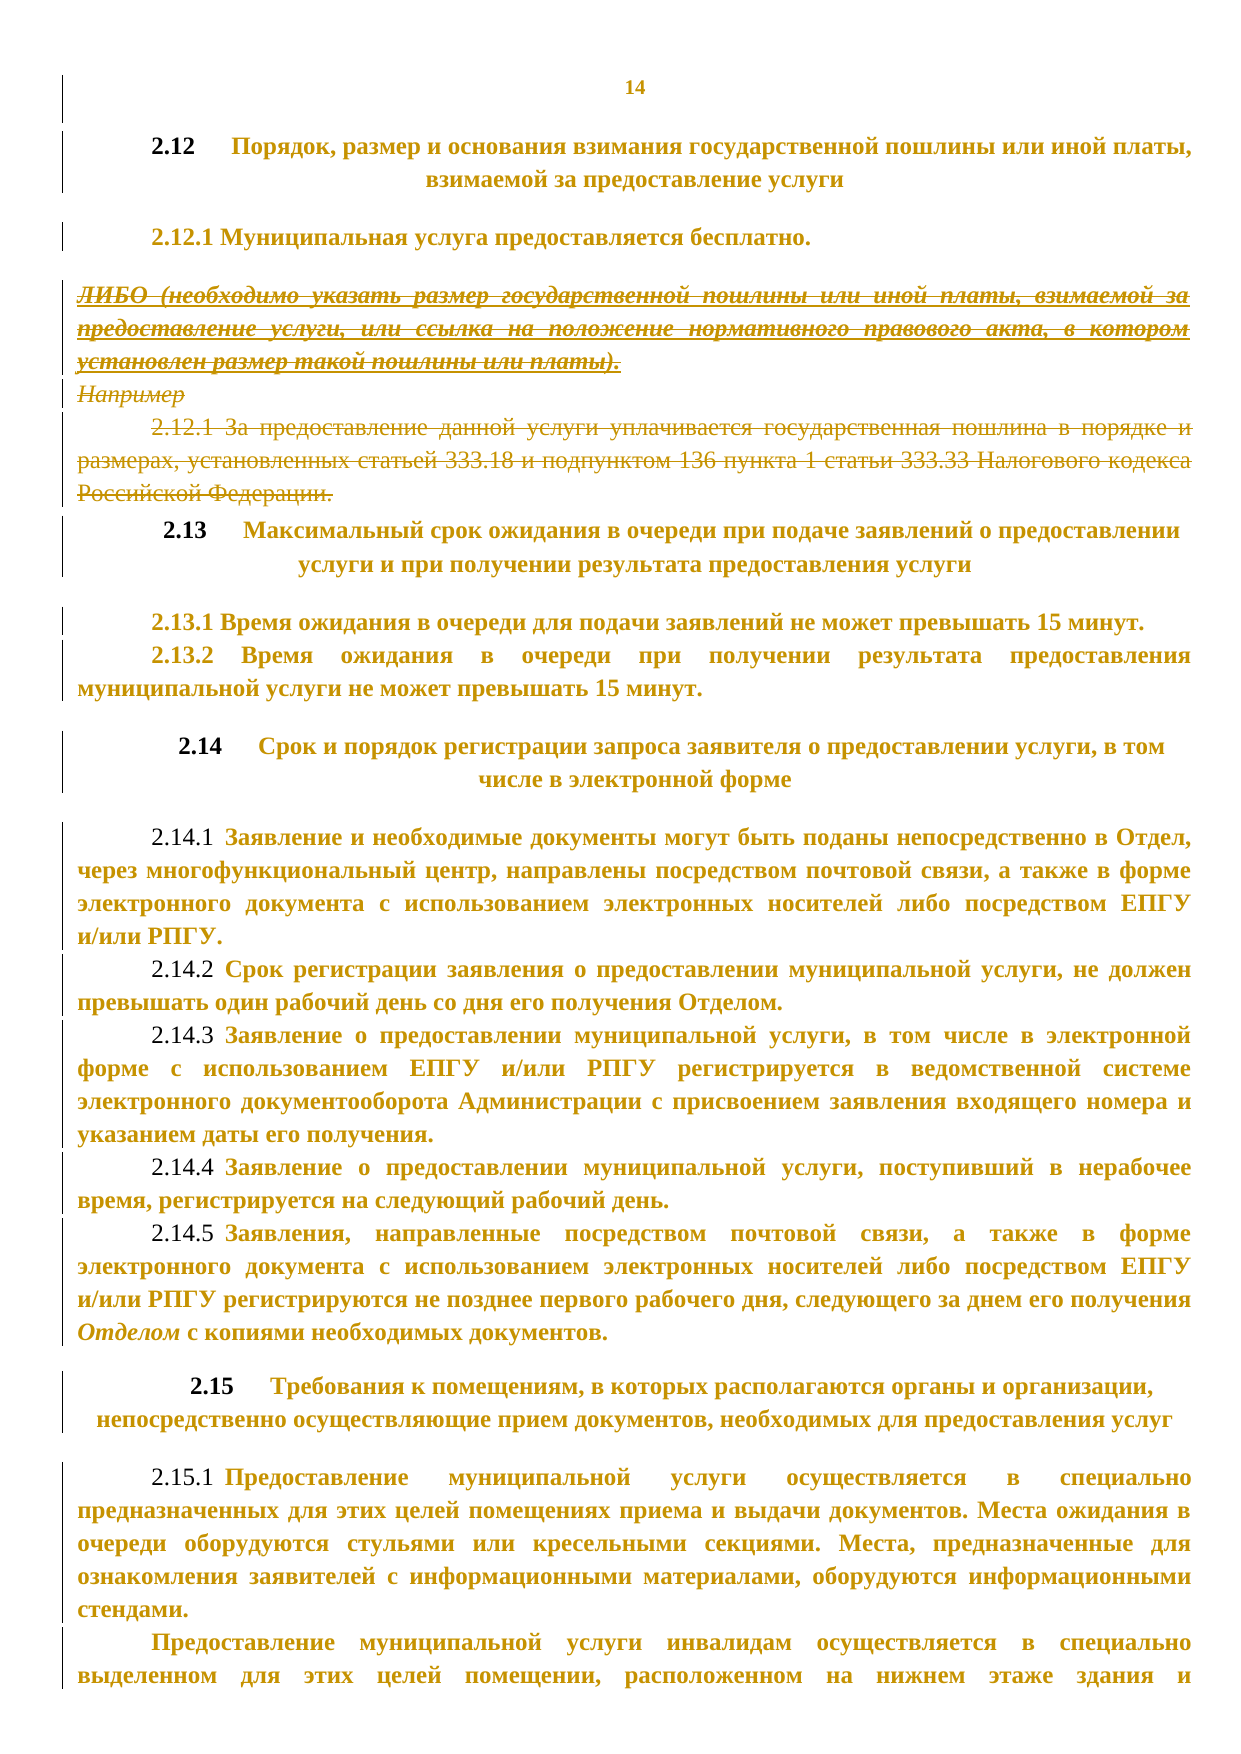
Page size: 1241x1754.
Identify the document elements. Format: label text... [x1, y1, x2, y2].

text 2.12.1 Муниципальная услуга предоставляется бесплатно. [77, 222, 1192, 251]
text 2.13.2 Время ожидания в очереди при получении результата предоставления муниципальной услуги не может превышать 15 минут. [77, 640, 1192, 701]
text 2.13.1 Время ожидания в очереди для подачи заявлений не может превышать 15 минут. [77, 607, 1192, 635]
list Предоставление муниципальной услуги осуществляется в специально предназначенных для этих целей помещениях приема и выдачи документов. Места ожидания в очереди оборудуются стульями или кресельными секциями. Места, предназначенные для ознакомления заявителей с информационными материалами, оборудуются информационными стендами. [77, 1462, 1192, 1623]
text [77, 1627, 1192, 1689]
list Заявление и необходимые документы могут быть поданы непосредственно в Отдел, через многофункциональный центр, направлены посредством почтовой связи, а также в форме электронного документа с использованием электронных носителей либо посредством ЕПГУ и/или РПГУ. [77, 822, 1192, 949]
subtitle Требования к помещениям, в которых располагаются органы и организации, непосредственно осуществляющие прием документов, необходимых для предоставления услуг [77, 1371, 1192, 1433]
list Заявление о предоставлении муниципальной услуги, поступивший в нерабочее время, регистрируется на следующий рабочий день. [77, 1152, 1192, 1214]
list Срок регистрации заявления о предоставлении муниципальной услуги, не должен превышать один рабочий день со дня его получения Отделом. [77, 954, 1192, 1016]
list Заявления, направленные посредством почтовой связи, а также в форме электронного документа с использованием электронных носителей либо посредством ЕПГУ и/или РПГУ регистрируются не позднее первого рабочего дня, следующего за днем его получения Отделом с копиями необходимых документов. [77, 1218, 1192, 1346]
subtitle Максимальный срок ожидания в очереди при подаче заявлений о предоставлении услуги и при получении результата предоставления услуги [77, 516, 1192, 577]
list Заявление о предоставлении муниципальной услуги, в том числе в электронной форме с использованием ЕПГУ и/или РПГУ регистрируется в ведомственной системе электронного документооборота Администрации с присвоением заявления входящего номера и указанием даты его получения. [77, 1020, 1192, 1148]
subtitle Порядок, размер и основания взимания государственной пошлины или иной платы, взимаемой за предоставление услуги [77, 131, 1192, 193]
subtitle Срок и порядок регистрации запроса заявителя о предоставлении услуги, в том числе в электронной форме [77, 731, 1192, 792]
